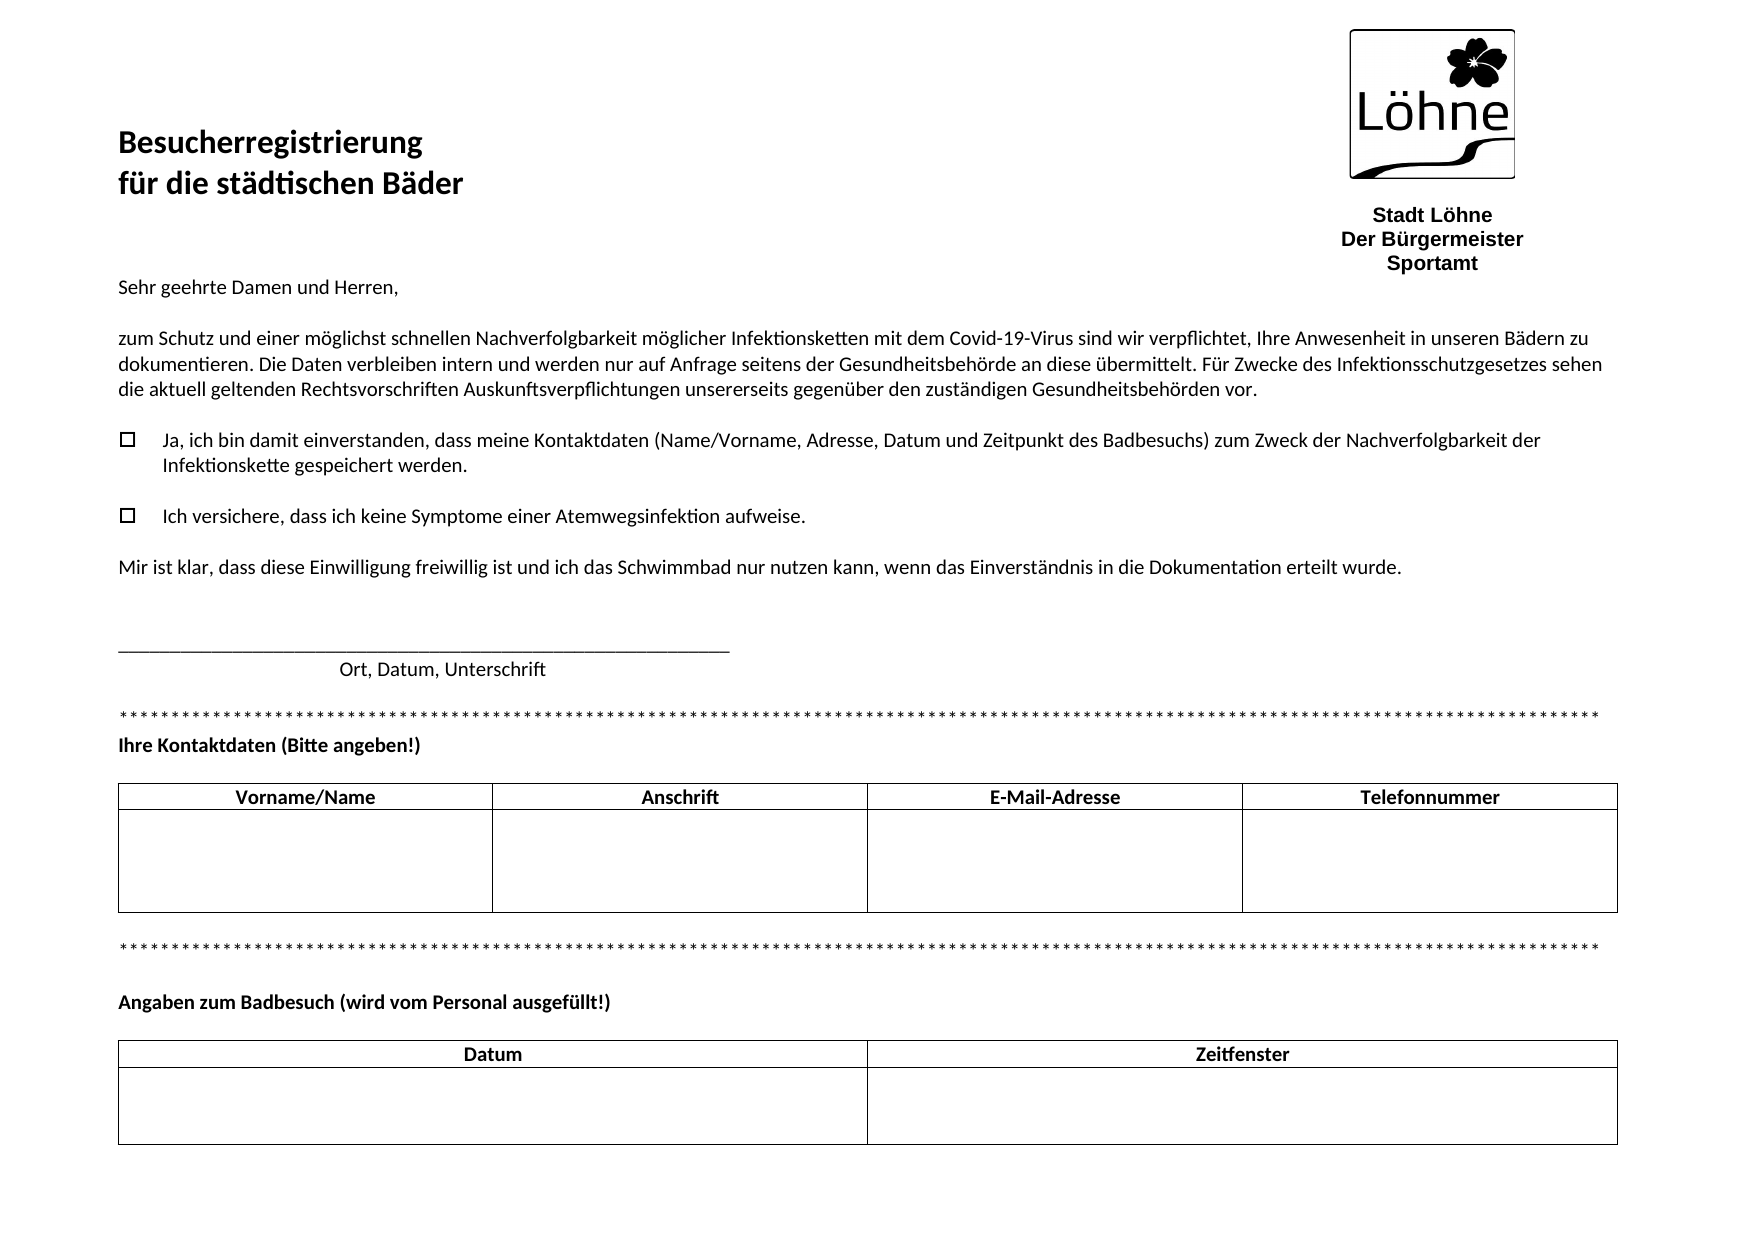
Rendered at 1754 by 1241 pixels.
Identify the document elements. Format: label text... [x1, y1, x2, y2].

table_header E-Mail-Adresse [868, 784, 1242, 809]
text Ort, Datum, Unterschrift [118, 656, 1606, 681]
picture [1349, 29, 1515, 179]
table_cell [493, 810, 867, 912]
table_cell [119, 1068, 867, 1144]
table_header Datum [119, 1041, 867, 1067]
table_cell [868, 1068, 1617, 1144]
text Ihre Kontaktdaten (Bitte angeben!) [118, 732, 1606, 757]
text zum Schutz und einer möglichst schnellen Nachverfolgbarkeit möglicher Infektionsketten mit dem Covid-19-Virus sind wir verpflichtet, Ihre Anwesenheit in unseren Bädern zu dokumentieren. Die Daten verbleiben intern und werden nur auf Anfrage seitens der Gesundheitsbehörde an diese übermittelt. Für Zwecke des Infektionsschutzgesetzes sehen die aktuell geltenden Rechtsvorschriften Auskunftsverpflichtungen unsererseits gegenüber den zuständigen Gesundheitsbehörden vor. [118, 325, 1606, 402]
table_header Zeitfenster [868, 1041, 1617, 1067]
text Angaben zum Badbesuch (wird vom Personal ausgefüllt!) [118, 989, 1606, 1015]
text Ich versichere, dass ich keine Symptome einer Atemwegsinfektion aufweise. [118, 503, 1606, 529]
table_cell [868, 810, 1242, 912]
table_cell [1243, 810, 1617, 912]
table_header Anschrift [493, 784, 867, 809]
table_header Vorname/Name [119, 784, 492, 809]
table_header Stadt Löhne Der Bürgermeister Sportamt [1255, 30, 1609, 274]
text *********************************************************************************************************************************************** [118, 938, 1606, 964]
text Sehr geehrte Damen und Herren, [118, 274, 1606, 300]
table_header Telefonnummer [1243, 784, 1617, 809]
text Mir ist klar, dass diese Einwilligung freiwillig ist und ich das Schwimmbad nur nutzen kann, wenn das Einverständnis in die Dokumentation erteilt wurde. [118, 554, 1606, 579]
text ___________________________________________________________ [118, 630, 1606, 656]
table_header Besucherregistrierung für die städtischen Bäder [107, 30, 1255, 274]
text Ja, ich bin damit einverstanden, dass meine Kontaktdaten (Name/Vorname, Adresse, Datum und Zeitpunkt des Badbesuchs) zum Zweck der Nachverfolgbarkeit der Infektionskette gespeichert werden. [118, 427, 1606, 478]
table_cell [119, 810, 492, 912]
text *********************************************************************************************************************************************** [118, 707, 1606, 732]
